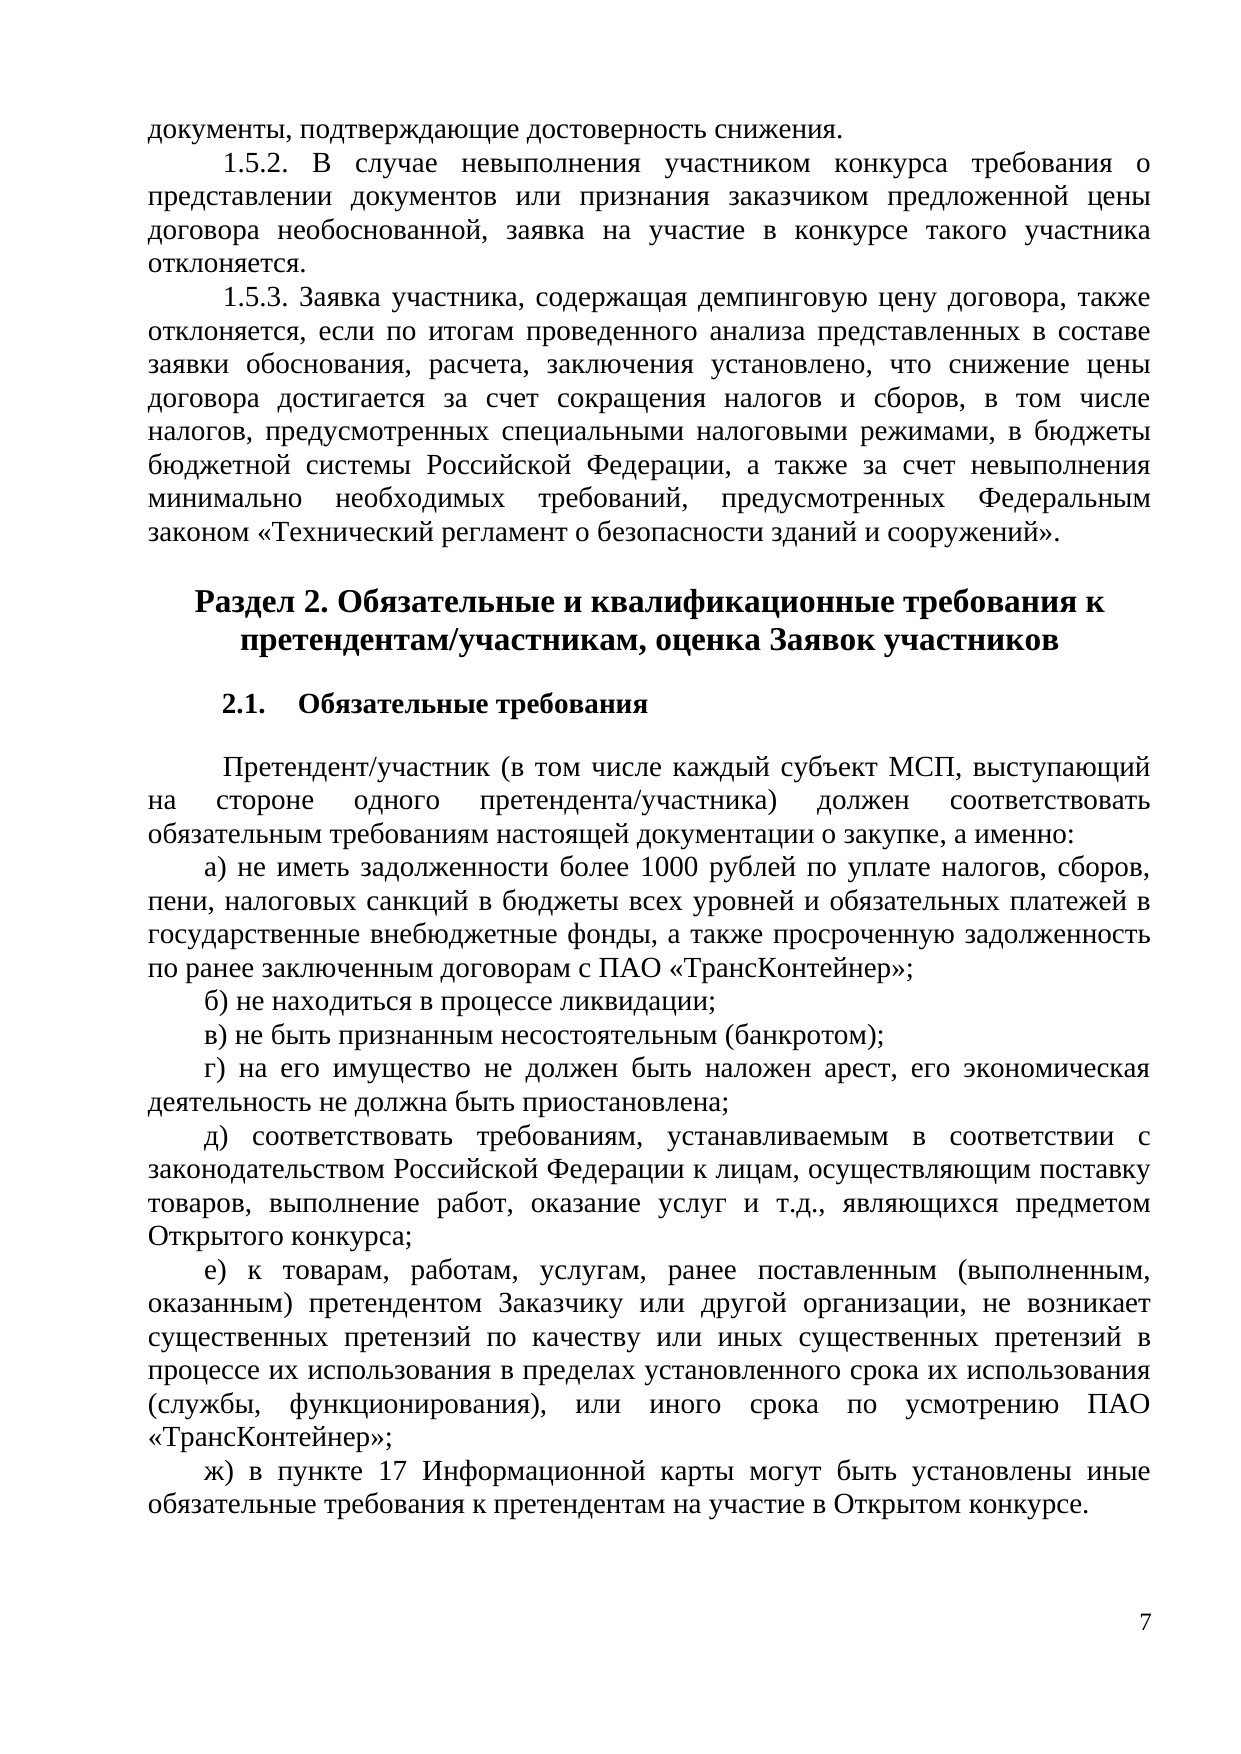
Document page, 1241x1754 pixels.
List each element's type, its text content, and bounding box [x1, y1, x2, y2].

text 1.5.3. Заявка участника, содержащая демпинговую цену договора, также отклоняется, если по итогам проведенного анализа представленных в составе заявки обоснования, расчета, заключения установлено, что снижение цены договора достигается за счет сокращения налогов и сборов, в том числе налогов, предусмотренных специальными налоговыми режимами, в бюджеты бюджетной системы Российской Федерации, а также за счет невыполнения минимально необходимых требований, предусмотренных Федеральным законом «Технический регламент о безопасности зданий и сооружений». [148, 279, 1152, 547]
subtitle Раздел 2. Обязательные и квалификационные требования к претендентам/участникам, оценка Заявок участников [148, 581, 1152, 658]
text а) не иметь задолженности более 1000 рублей по уплате налогов, сборов, пени, налоговых санкций в бюджеты всех уровней и обязательных платежей в государственные внебюджетные фонды, а также просроченную задолженность по ранее заключенным договорам с ПАО «ТрансКонтейнер»; [148, 849, 1152, 983]
text г) на его имущество не должен быть наложен арест, его экономическая деятельность не должна быть приостановлена; [148, 1051, 1152, 1118]
text 1.5.2. В случае невыполнения участником конкурса требования о представлении документов или признания заказчиком предложенной цены договора необоснованной, заявка на участие в конкурсе такого участника отклоняется. [148, 145, 1152, 279]
list Претендент/участник (в том числе каждый субъект МСП, выступающий на стороне одного претендента/участника) должен соответствовать обязательным требованиям настоящей документации о закупке, а именно: [148, 749, 1152, 849]
subtitle Обязательные требования [148, 686, 1152, 720]
text ж) в пункте 17 Информационной карты могут быть установлены иные обязательные требования к претендентам на участие в Открытом конкурсе. [148, 1453, 1152, 1520]
text е) к товарам, работам, услугам, ранее поставленным (выполненным, оказанным) претендентом Заказчику или другой организации, не возникает существенных претензий по качеству или иных существенных претензий в процессе их использования в пределах установленного срока их использования (службы, функционирования), или иного срока по усмотрению ПАО «ТрансКонтейнер»; [148, 1252, 1152, 1453]
text д) соответствовать требованиям, устанавливаемым в соответствии с законодательством Российской Федерации к лицам, осуществляющим поставку товаров, выполнение работ, оказание услуг и т.д., являющихся предметом Открытого конкурса; [148, 1118, 1152, 1252]
text в) не быть признанным несостоятельным (банкротом); [148, 1017, 1152, 1051]
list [148, 111, 1152, 145]
text б) не находиться в процессе ликвидации; [148, 983, 1152, 1017]
